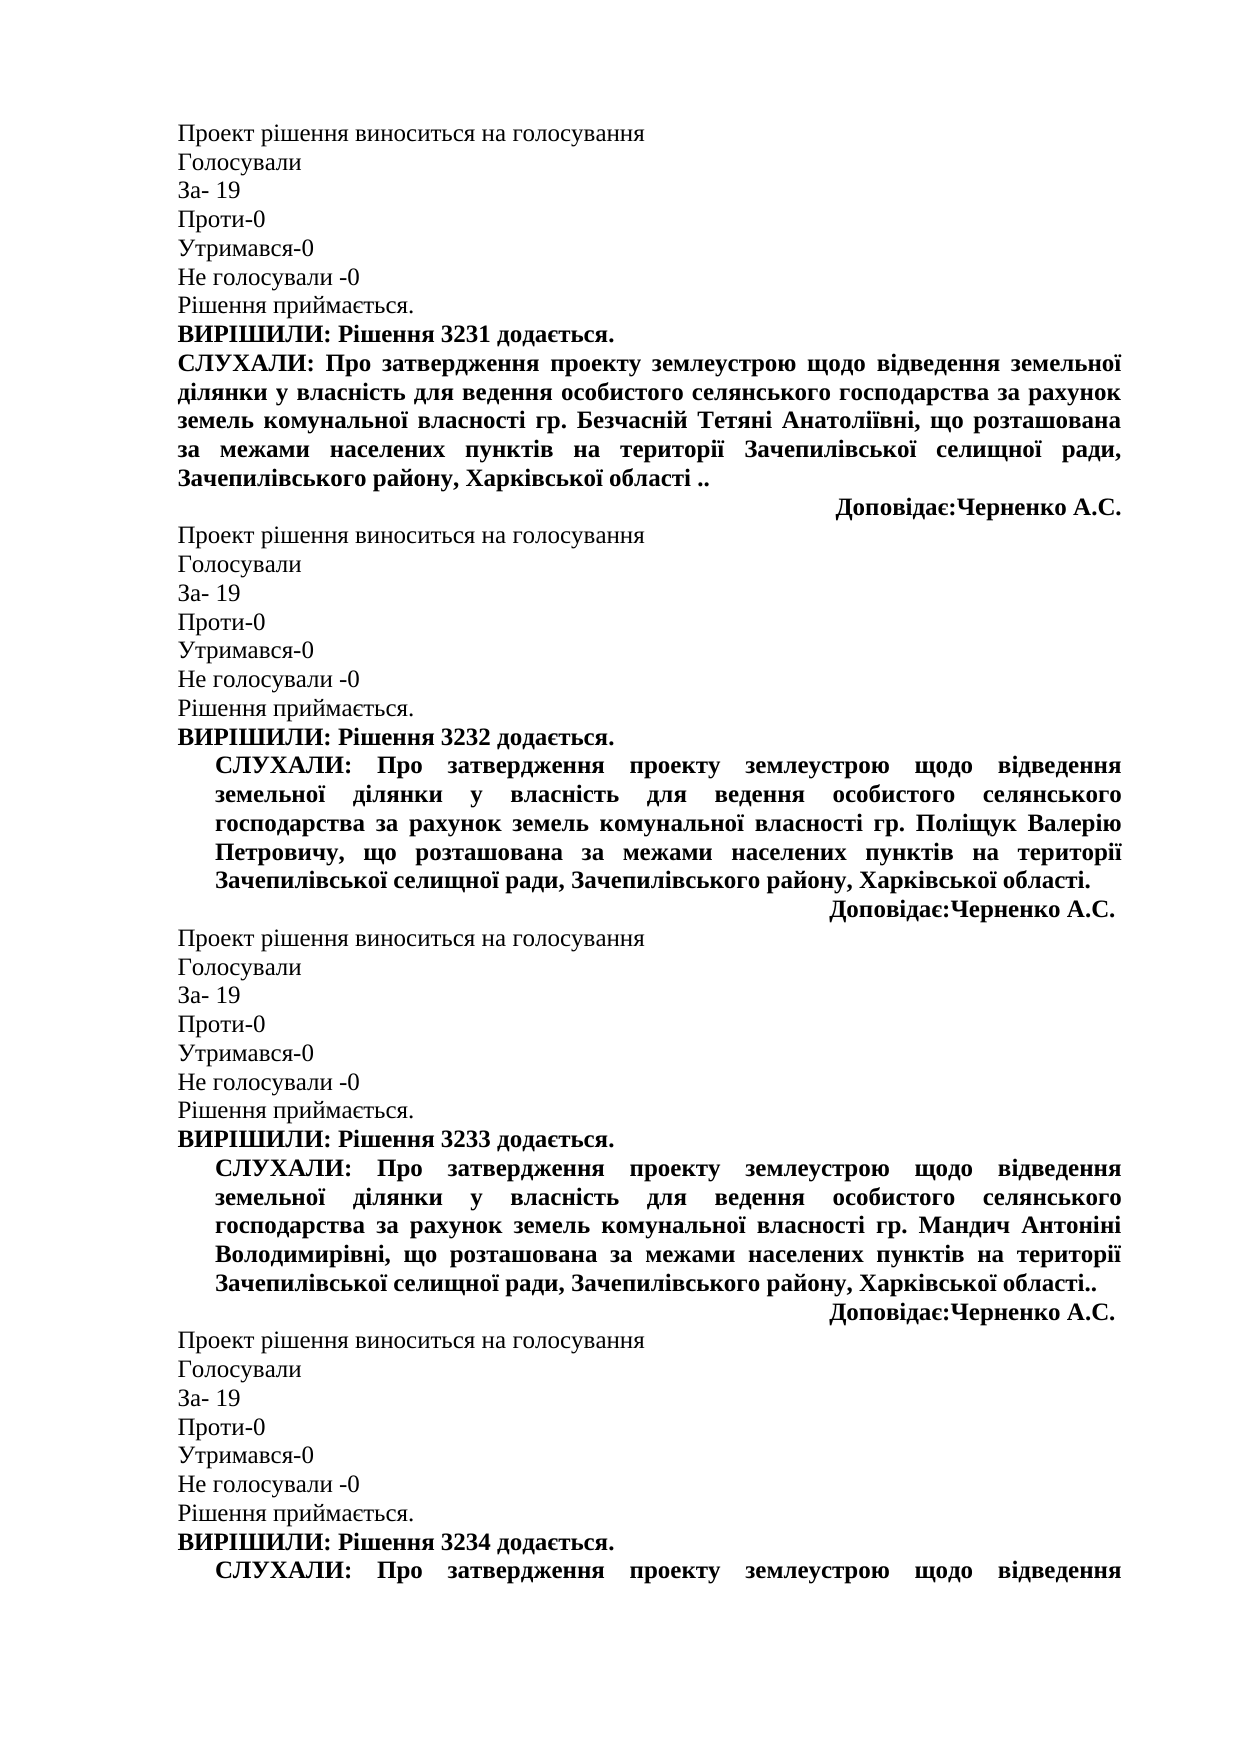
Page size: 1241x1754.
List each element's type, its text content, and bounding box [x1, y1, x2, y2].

text Рішення приймається. [177, 693, 1122, 722]
text Проект рішення виноситься на голосування [177, 923, 1122, 952]
text Проект рішення виноситься на голосування [177, 118, 1122, 147]
text Рішення приймається. [177, 291, 1122, 319]
text За- 19 [177, 176, 1122, 204]
text Утримався-0 [177, 1038, 1122, 1067]
text СЛУХАЛИ: Про затвердження проекту землеустрою щодо відведення земельної ділянки у власність для ведення особистого селянського господарства за рахунок земель комунальної власності гр. Безчасній Тетяні Анатоліївні, що розташована за межами населених пунктів на території Зачепилівської селищної ради, Зачепилівського району, Харківської області .. [177, 348, 1122, 492]
text ВИРІШИЛИ: Рішення 3231 додається. [177, 319, 1122, 348]
text Проект рішення виноситься на голосування [177, 1326, 1122, 1354]
text Проект рішення виноситься на голосування [177, 521, 1122, 549]
text За- 19 [177, 1383, 1122, 1412]
text Не голосували -0 [177, 664, 1122, 693]
text Не голосували -0 [177, 262, 1122, 291]
text Голосували [177, 549, 1122, 578]
text Голосували [177, 1354, 1122, 1383]
text Проти-0 [177, 607, 1122, 636]
text Утримався-0 [177, 636, 1122, 664]
text СЛУХАЛИ: Про затвердження проекту землеустрою щодо відведення земельної ділянки у власність для ведення особистого селянського господарства за рахунок земель комунальної власності гр. Поліщук Валерію Петровичу, що розташована за межами населених пунктів на території Зачепилівської селищної ради, Зачепилівського району, Харківської області. [215, 751, 1122, 894]
text Доповідає:Черненко А.С. [177, 894, 1122, 923]
text Утримався-0 [177, 233, 1122, 262]
text Рішення приймається. [177, 1498, 1122, 1527]
text Голосували [177, 952, 1122, 981]
text ВИРІШИЛИ: Рішення 3234 додається. [177, 1527, 1122, 1556]
text Голосували [177, 147, 1122, 176]
text Утримався-0 [177, 1441, 1122, 1469]
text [215, 1556, 1122, 1584]
text За- 19 [177, 981, 1122, 1009]
text ВИРІШИЛИ: Рішення 3232 додається. [177, 722, 1122, 751]
text Доповідає:Черненко А.С. [177, 492, 1122, 521]
text Проти-0 [177, 204, 1122, 233]
text Доповідає:Черненко А.С. [177, 1297, 1122, 1326]
text Проти-0 [177, 1412, 1122, 1441]
text ВИРІШИЛИ: Рішення 3233 додається. [177, 1124, 1122, 1153]
text Рішення приймається. [177, 1096, 1122, 1124]
text СЛУХАЛИ: Про затвердження проекту землеустрою щодо відведення земельної ділянки у власність для ведення особистого селянського господарства за рахунок земель комунальної власності гр. Мандич Антоніні Володимирівні, що розташована за межами населених пунктів на території Зачепилівської селищної ради, Зачепилівського району, Харківської області.. [215, 1153, 1122, 1297]
text За- 19 [177, 578, 1122, 607]
text Проти-0 [177, 1009, 1122, 1038]
text Не голосували -0 [177, 1469, 1122, 1498]
text Не голосували -0 [177, 1067, 1122, 1096]
